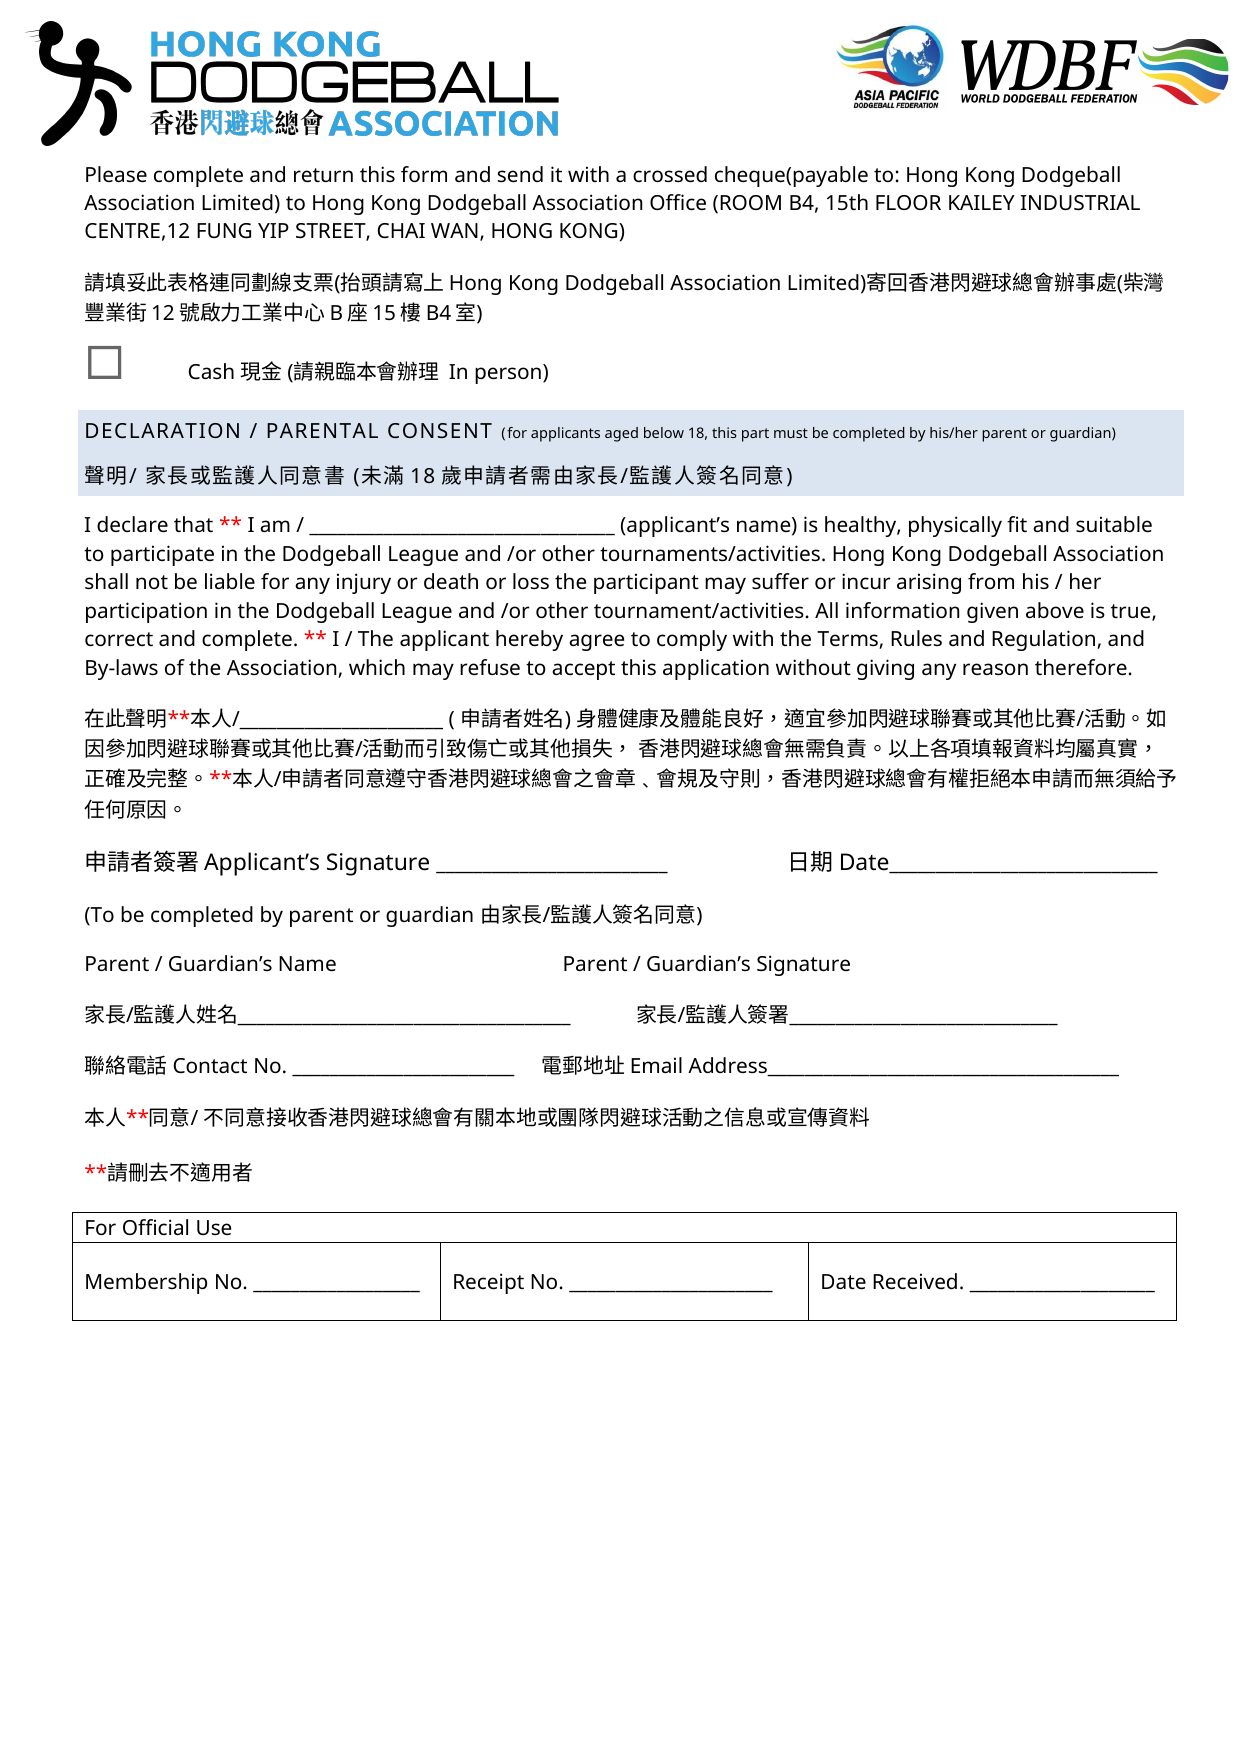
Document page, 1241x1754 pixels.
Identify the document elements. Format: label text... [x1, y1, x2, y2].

text 本人**同意/ 不同意接收香港閃避球總會有關本地或團隊閃避球活動之信息或宣傳資料 [84, 1101, 1177, 1131]
text Parent / Guardian’s Name Parent / Guardian’s Signature [84, 949, 1177, 978]
text **請刪去不適用者 [84, 1156, 1177, 1187]
table_cell Receipt No. ______________________ [441, 1243, 808, 1320]
table_cell Membership No. __________________ [73, 1243, 440, 1320]
table_cell Date Received. ____________________ [809, 1243, 1176, 1320]
subtitle 聲明/ 家長或監護人同意書 (未滿18歲申請者需由家長/監護人簽名同意) [84, 453, 1177, 489]
subtitle Declaration / parental consent (for applicants aged below 18, this part must be completed by his/her parent or guardian) [84, 416, 1177, 444]
list Cash 現金 (請親臨本會辦理 In person) [84, 347, 1177, 389]
picture [24, 21, 559, 146]
picture [961, 39, 1229, 105]
table_header For Official Use [73, 1213, 1176, 1242]
text 聯絡電話 Contact No. ________________________ 電郵地址 Email Address______________________________________ [84, 1050, 1177, 1080]
picture [832, 21, 948, 112]
text Please complete and return this form and send it with a crossed cheque(payable to: Hong Kong Dodgeball Association Limited) to Hong Kong Dodgeball Association Office (ROOM B4, 15th FLOOR KAILEY INDUSTRIAL CENTRE,12 FUNG YIP STREET, CHAI WAN, HONG KONG) [84, 160, 1177, 245]
text 請填妥此表格連同劃線支票(抬頭請寫上Hong Kong Dodgeball Association Limited)寄回香港閃避球總會辦事處(柴灣豐業街12號啟力工業中心 B座15樓 B4室) [84, 266, 1177, 326]
text 家長/監護人姓名____________________________________ 家長/監護人簽署_____________________________ [84, 998, 1177, 1029]
text (To be completed by parent or guardian 由家長/監護人簽名同意) [84, 898, 1177, 928]
text 申請者簽署 Applicant’s Signature _________________________ 日期 Date_____________________________ [84, 844, 1177, 877]
text 在此聲明**本人/______________________ ( 申請者姓名) 身體健康及體能良好，適宜參加閃避球聯賽或其他比賽/活動。如因參加閃避球聯賽或其他比賽/活動而引致傷亡或其他損失， 香港閃避球總會無需負責。以上各項填報資料均屬真實，正確及完整。**本人/申請者同意遵守香港閃避球總會之會章﹑會規及守則，香港閃避球總會有權拒絕本申請而無須給予任何原因。 [84, 702, 1177, 823]
text I declare that ** I am / _________________________________ (applicant’s name) is healthy, physically fit and suitable to participate in the Dodgeball League and /or other tournaments/activities. Hong Kong Dodgeball Association shall not be liable for any injury or death or loss the participant may suffer or incur arising from his / her participation in the Dodgeball League and /or other tournament/activities. All information given above is true, correct and complete. ** I / The applicant hereby agree to comply with the Terms, Rules and Regulation, and By-laws of the Association, which may refuse to accept this application without giving any reason therefore. [84, 511, 1177, 681]
